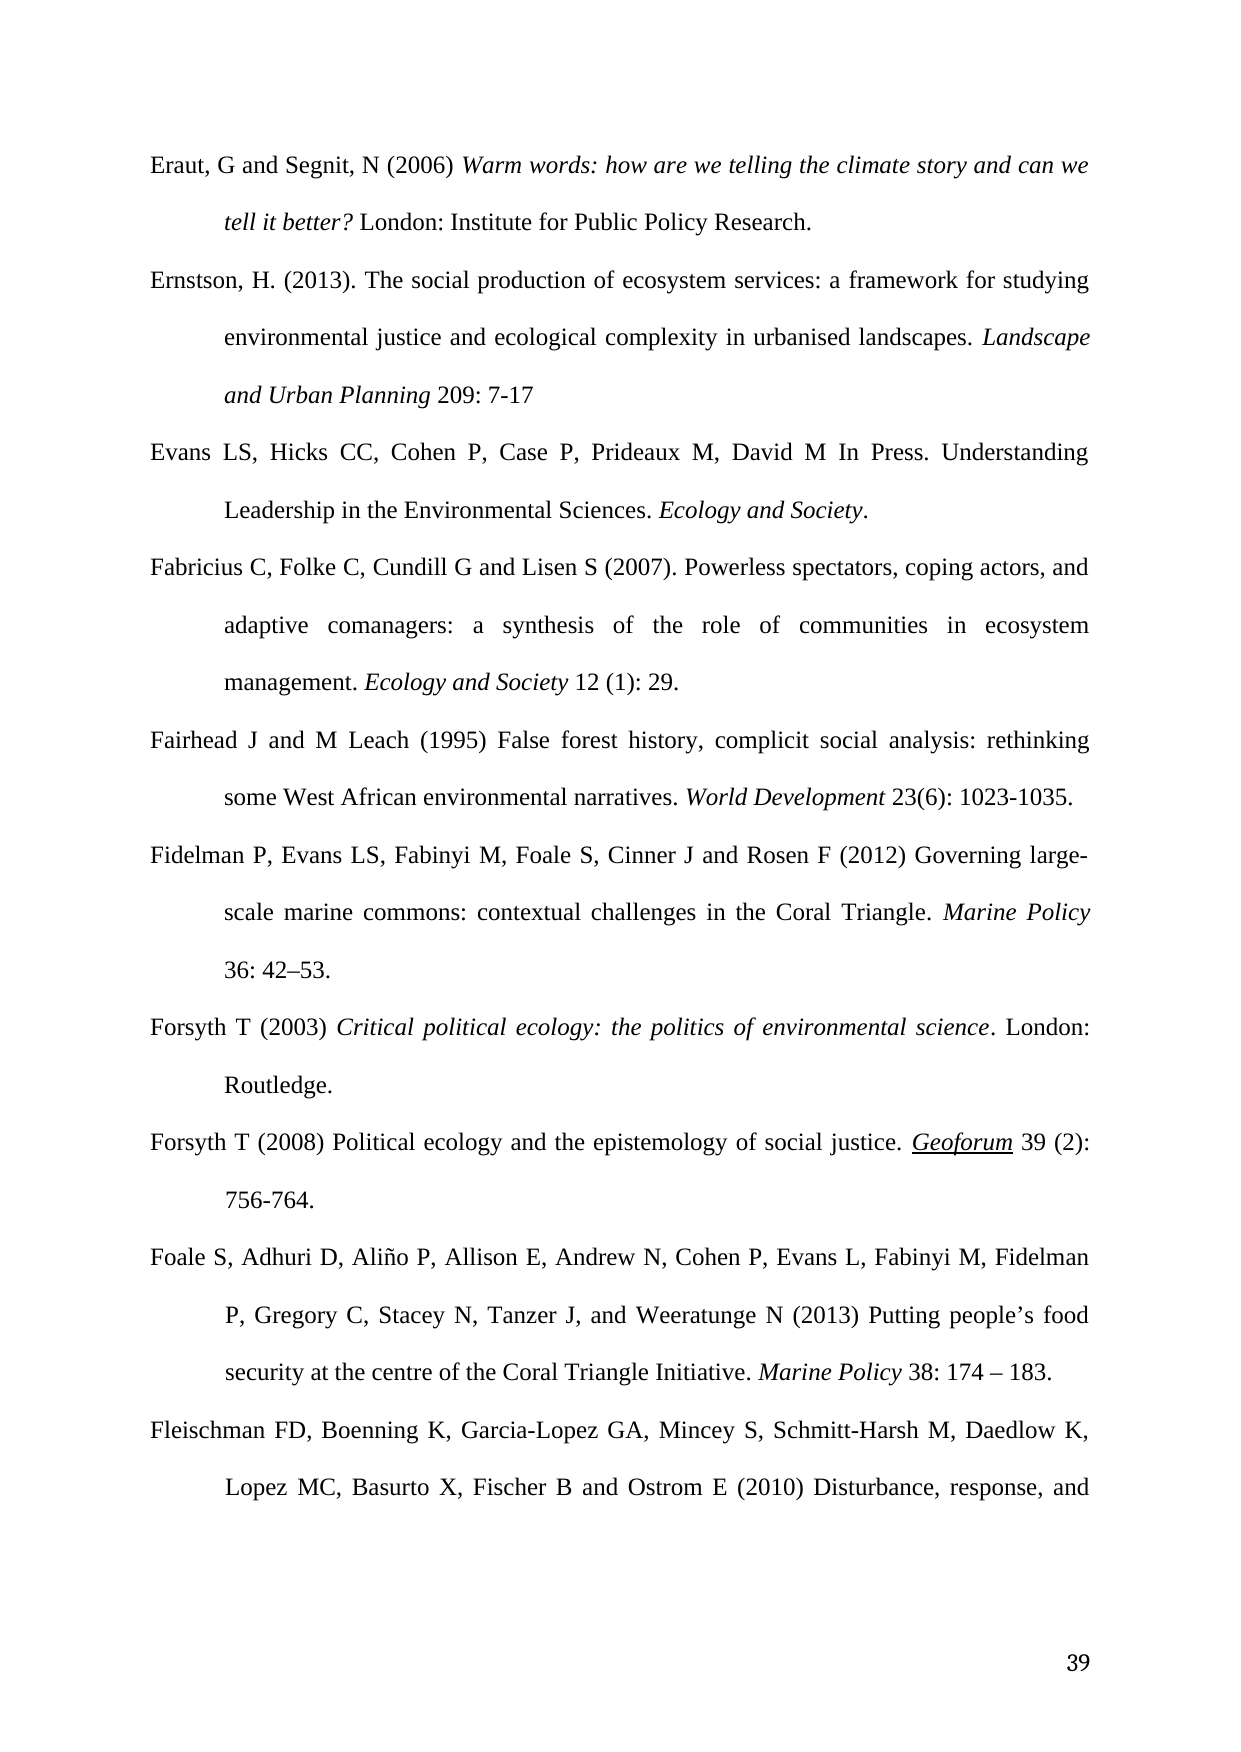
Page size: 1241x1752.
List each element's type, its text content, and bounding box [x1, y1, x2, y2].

text Forsyth T (2003) Critical political ecology: the politics of environmental science. London: Routledge. [150, 1012, 1090, 1099]
text Forsyth T (2008) Political ecology and the epistemology of social justice. Geoforum 39 (2): 756-764. [150, 1127, 1090, 1214]
text Ernstson, H. (2013). The social production of ecosystem services: a framework for studying environmental justice and ecological complexity in urbanised landscapes. Landscape and Urban Planning 209: 7-17 [150, 265, 1090, 409]
text Fairhead J and M Leach (1995) False forest history, complicit social analysis: rethinking some West African environmental narratives. World Development 23(6): 1023-1035. [150, 725, 1090, 811]
text Fidelman P, Evans LS, Fabinyi M, Foale S, Cinner J and Rosen F (2012) Governing large-scale marine commons: contextual challenges in the Coral Triangle. Marine Policy 36: 42–53. [150, 840, 1090, 984]
text Evans LS, Hicks CC, Cohen P, Case P, Prideaux M, David M In Press. Understanding Leadership in the Environmental Sciences. Ecology and Society. [150, 437, 1090, 524]
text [150, 1415, 1090, 1501]
text Eraut, G and Segnit, N (2006) Warm words: how are we telling the climate story and can we tell it better? London: Institute for Public Policy Research. [150, 150, 1090, 236]
text Foale S, Adhuri D, Aliño P, Allison E, Andrew N, Cohen P, Evans L, Fabinyi M, Fidelman P, Gregory C, Stacey N, Tanzer J, and Weeratunge N (2013) Putting people’s food security at the centre of the Coral Triangle Initiative. Marine Policy 38: 174 – 183. [150, 1242, 1090, 1386]
text Fabricius C, Folke C, Cundill G and Lisen S (2007). Powerless spectators, coping actors, and adaptive comanagers: a synthesis of the role of communities in ecosystem management. Ecology and Society 12 (1): 29. [150, 552, 1090, 696]
